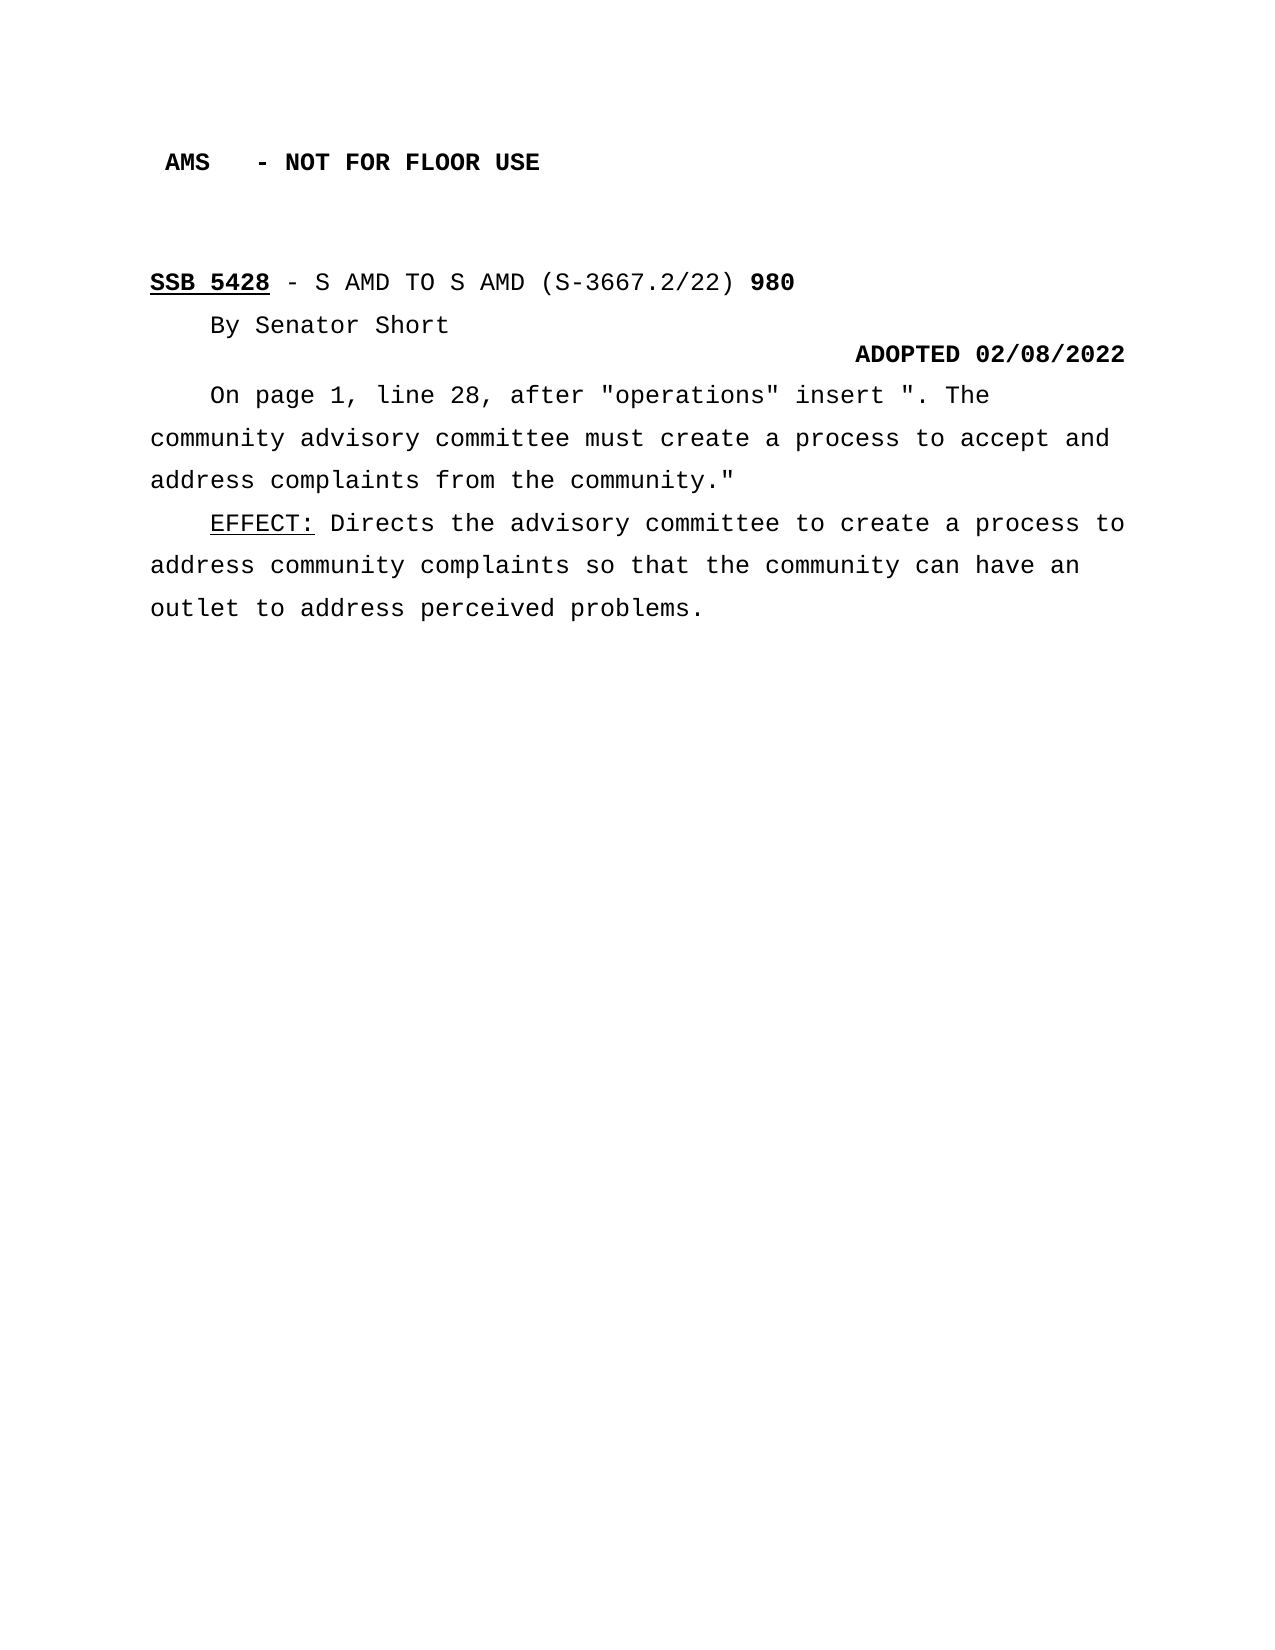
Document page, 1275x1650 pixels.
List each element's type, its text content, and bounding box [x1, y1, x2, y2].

text By Senator Short [150, 299, 1125, 342]
text ADOPTED 02/08/2022 [150, 342, 1125, 370]
text AMS - NOT FOR FLOOR USE [150, 150, 1125, 178]
text On page 1, line 28, after "operations" insert ". The community advisory committee must create a process to accept and address complaints from the community." [150, 370, 1125, 497]
text SSB 5428 - S AMD TO S AMD (S-3667.2/22) 980 [150, 257, 1125, 299]
text EFFECT: Directs the advisory committee to create a process to address community complaints so that the community can have an outlet to address perceived problems. [150, 497, 1125, 625]
